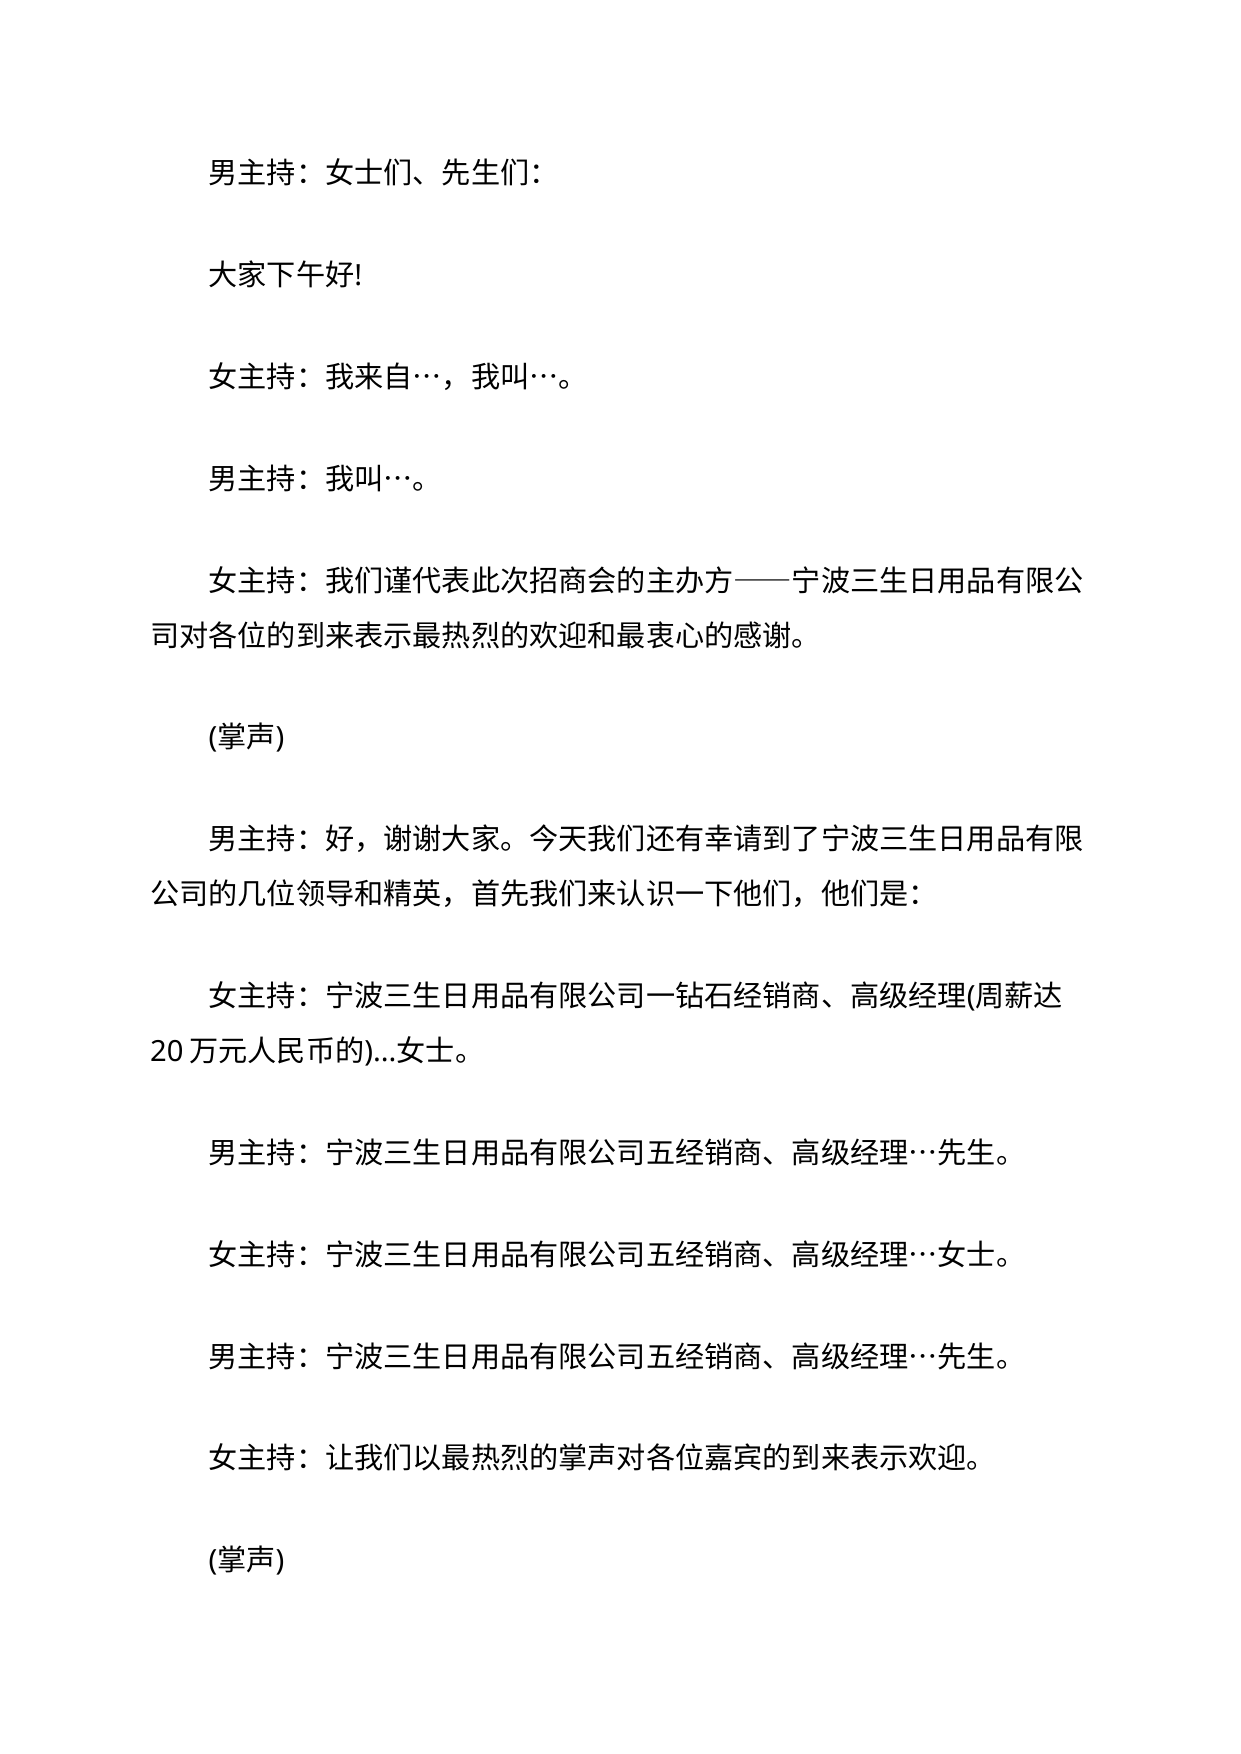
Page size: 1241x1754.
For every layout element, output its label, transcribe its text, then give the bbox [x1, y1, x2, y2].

text 大家下午好! [150, 252, 1090, 294]
text (掌声) [150, 1537, 1090, 1579]
text (掌声) [150, 714, 1090, 756]
text 男主持：宁波三生日用品有限公司五经销商、高级经理…先生。 [150, 1333, 1090, 1375]
text 男主持：好，谢谢大家。今天我们还有幸请到了宁波三生日用品有限公司的几位领导和精英，首先我们来认识一下他们，他们是： [150, 816, 1090, 913]
text 女主持：我们谨代表此次招商会的主办方——宁波三生日用品有限公司对各位的到来表示最热烈的欢迎和最衷心的感谢。 [150, 557, 1090, 654]
text 男主持：女士们、先生们： [150, 150, 1090, 192]
text 女主持：宁波三生日用品有限公司五经销商、高级经理…女士。 [150, 1231, 1090, 1274]
text 男主持：我叫…。 [150, 456, 1090, 498]
text 女主持：我来自…，我叫…。 [150, 354, 1090, 396]
text 男主持：宁波三生日用品有限公司五经销商、高级经理…先生。 [150, 1129, 1090, 1172]
text 女主持：让我们以最热烈的掌声对各位嘉宾的到来表示欢迎。 [150, 1435, 1090, 1477]
text 女主持：宁波三生日用品有限公司一钻石经销商、高级经理(周薪达20万元人民币的)...女士。 [150, 973, 1090, 1070]
